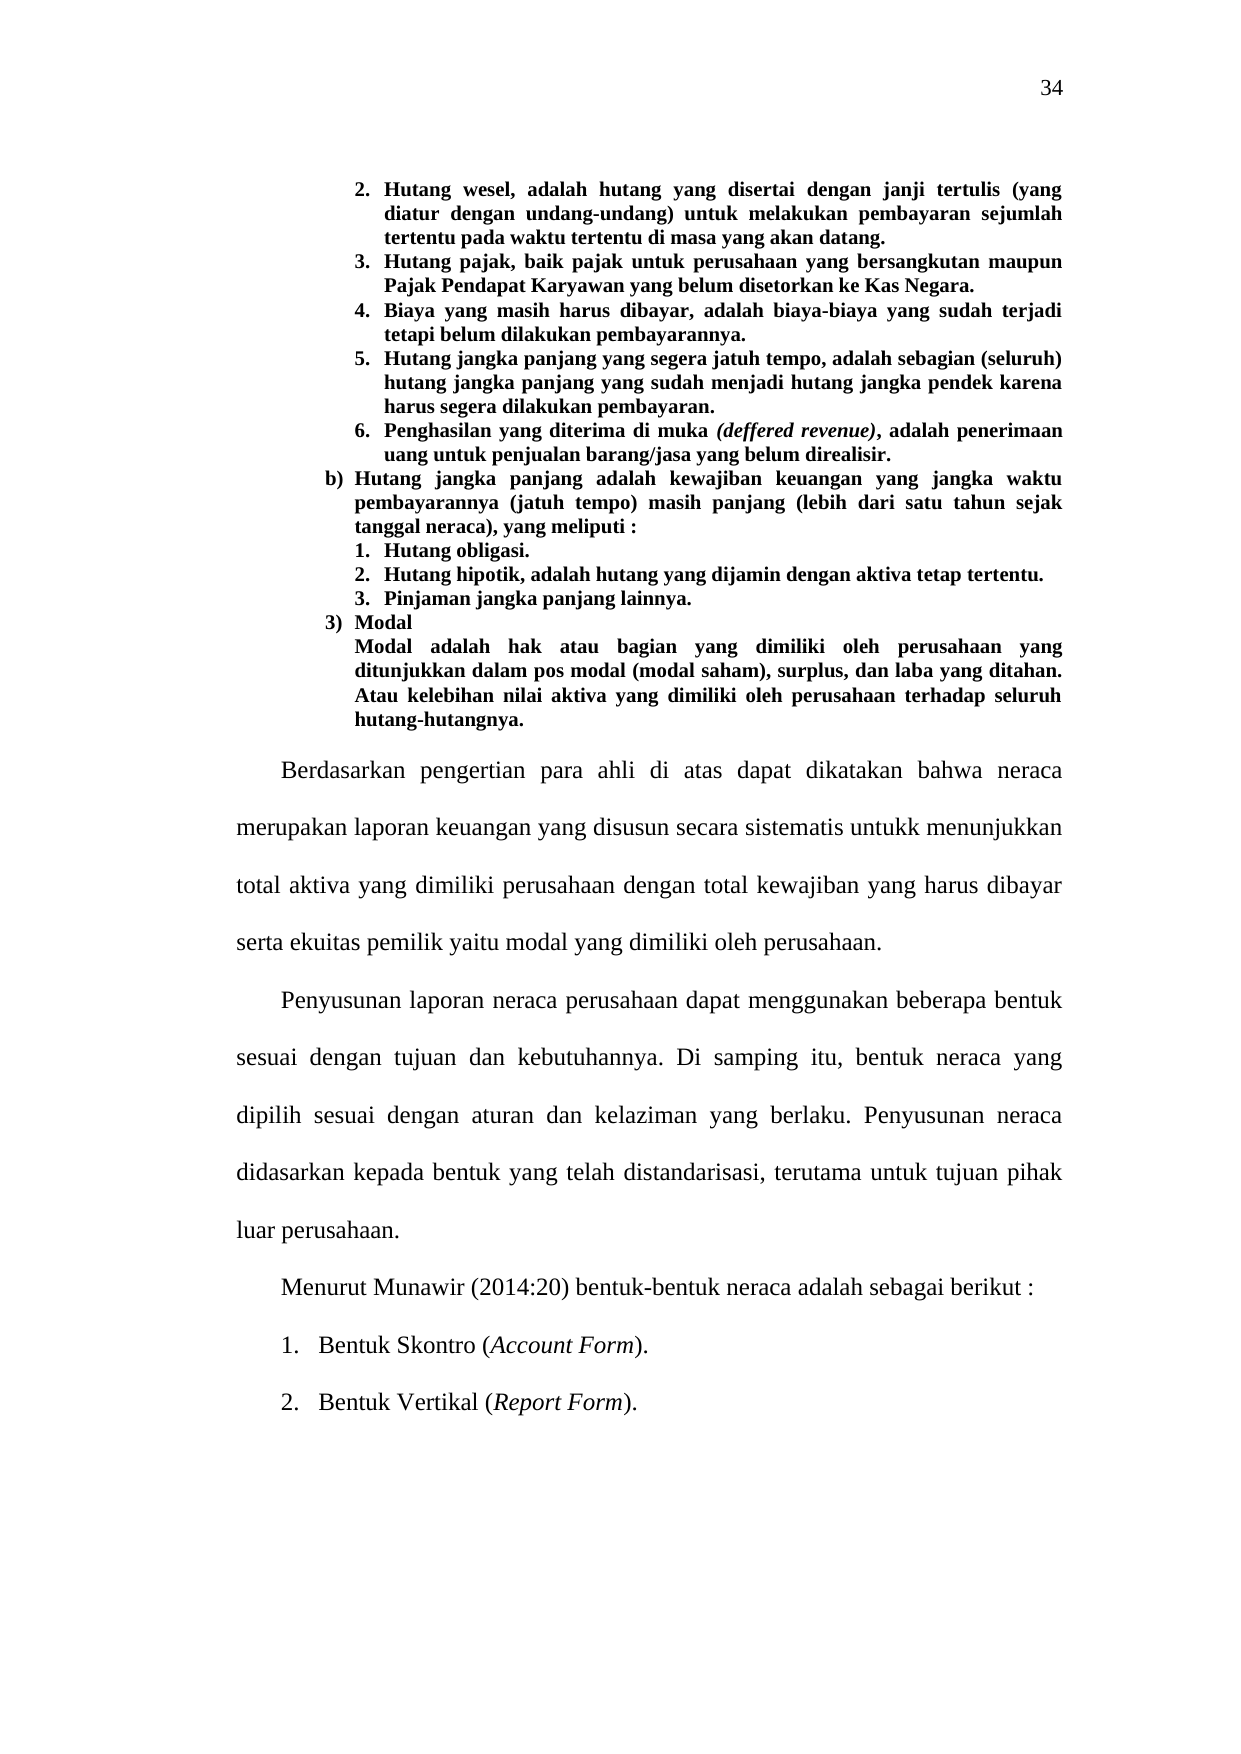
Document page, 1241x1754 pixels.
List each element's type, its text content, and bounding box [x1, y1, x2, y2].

list Penghasilan yang diterima di muka (deffered revenue), adalah penerimaan uang untuk penjualan barang/jasa yang belum direalisir. [354, 418, 1063, 466]
text Modal adalah hak atau bagian yang dimiliki oleh perusahaan yang ditunjukkan dalam pos modal (modal saham), surplus, dan laba yang ditahan. Atau kelebihan nilai aktiva yang dimiliki oleh perusahaan terhadap seluruh hutang-hutangnya. [354, 634, 1063, 731]
list Biaya yang masih harus dibayar, adalah biaya-biaya yang sudah terjadi tetapi belum dilakukan pembayarannya. [354, 297, 1063, 346]
list Bentuk Vertikal (Report Form). [281, 1387, 1063, 1416]
list Hutang hipotik, adalah hutang yang dijamin dengan aktiva tetap tertentu. [354, 562, 1063, 586]
text Penyusunan laporan neraca perusahaan dapat menggunakan beberapa bentuk sesuai dengan tujuan dan kebutuhannya. Di samping itu, bentuk neraca yang dipilih sesuai dengan aturan dan kelaziman yang berlaku. Penyusunan neraca didasarkan kepada bentuk yang telah distandarisasi, terutama untuk tujuan pihak luar perusahaan. [236, 985, 1063, 1243]
list Hutang jangka panjang adalah kewajiban keuangan yang jangka waktu pembayarannya (jatuh tempo) masih panjang (lebih dari satu tahun sejak tanggal neraca), yang meliputi : [325, 466, 1063, 538]
list Hutang pajak, baik pajak untuk perusahaan yang bersangkutan maupun Pajak Pendapat Karyawan yang belum disetorkan ke Kas Negara. [354, 249, 1063, 297]
list Pinjaman jangka panjang lainnya. [354, 586, 1063, 610]
list Hutang jangka panjang yang segera jatuh tempo, adalah sebagian (seluruh) hutang jangka panjang yang sudah menjadi hutang jangka pendek karena harus segera dilakukan pembayaran. [354, 346, 1063, 418]
text Berdasarkan pengertian para ahli di atas dapat dikatakan bahwa neraca merupakan laporan keuangan yang disusun secara sistematis untukk menunjukkan total aktiva yang dimiliki perusahaan dengan total kewajiban yang harus dibayar serta ekuitas pemilik yaitu modal yang dimiliki oleh perusahaan. [236, 755, 1063, 956]
list Modal [325, 610, 1063, 634]
list Hutang wesel, adalah hutang yang disertai dengan janji tertulis (yang diatur dengan undang-undang) untuk melakukan pembayaran sejumlah tertentu pada waktu tertentu di masa yang akan datang. [354, 177, 1063, 249]
list Hutang obligasi. [354, 538, 1063, 562]
list Bentuk Skontro (Account Form). [281, 1330, 1063, 1358]
text Menurut Munawir (2014:20) bentuk-bentuk neraca adalah sebagai berikut : [236, 1272, 1063, 1301]
